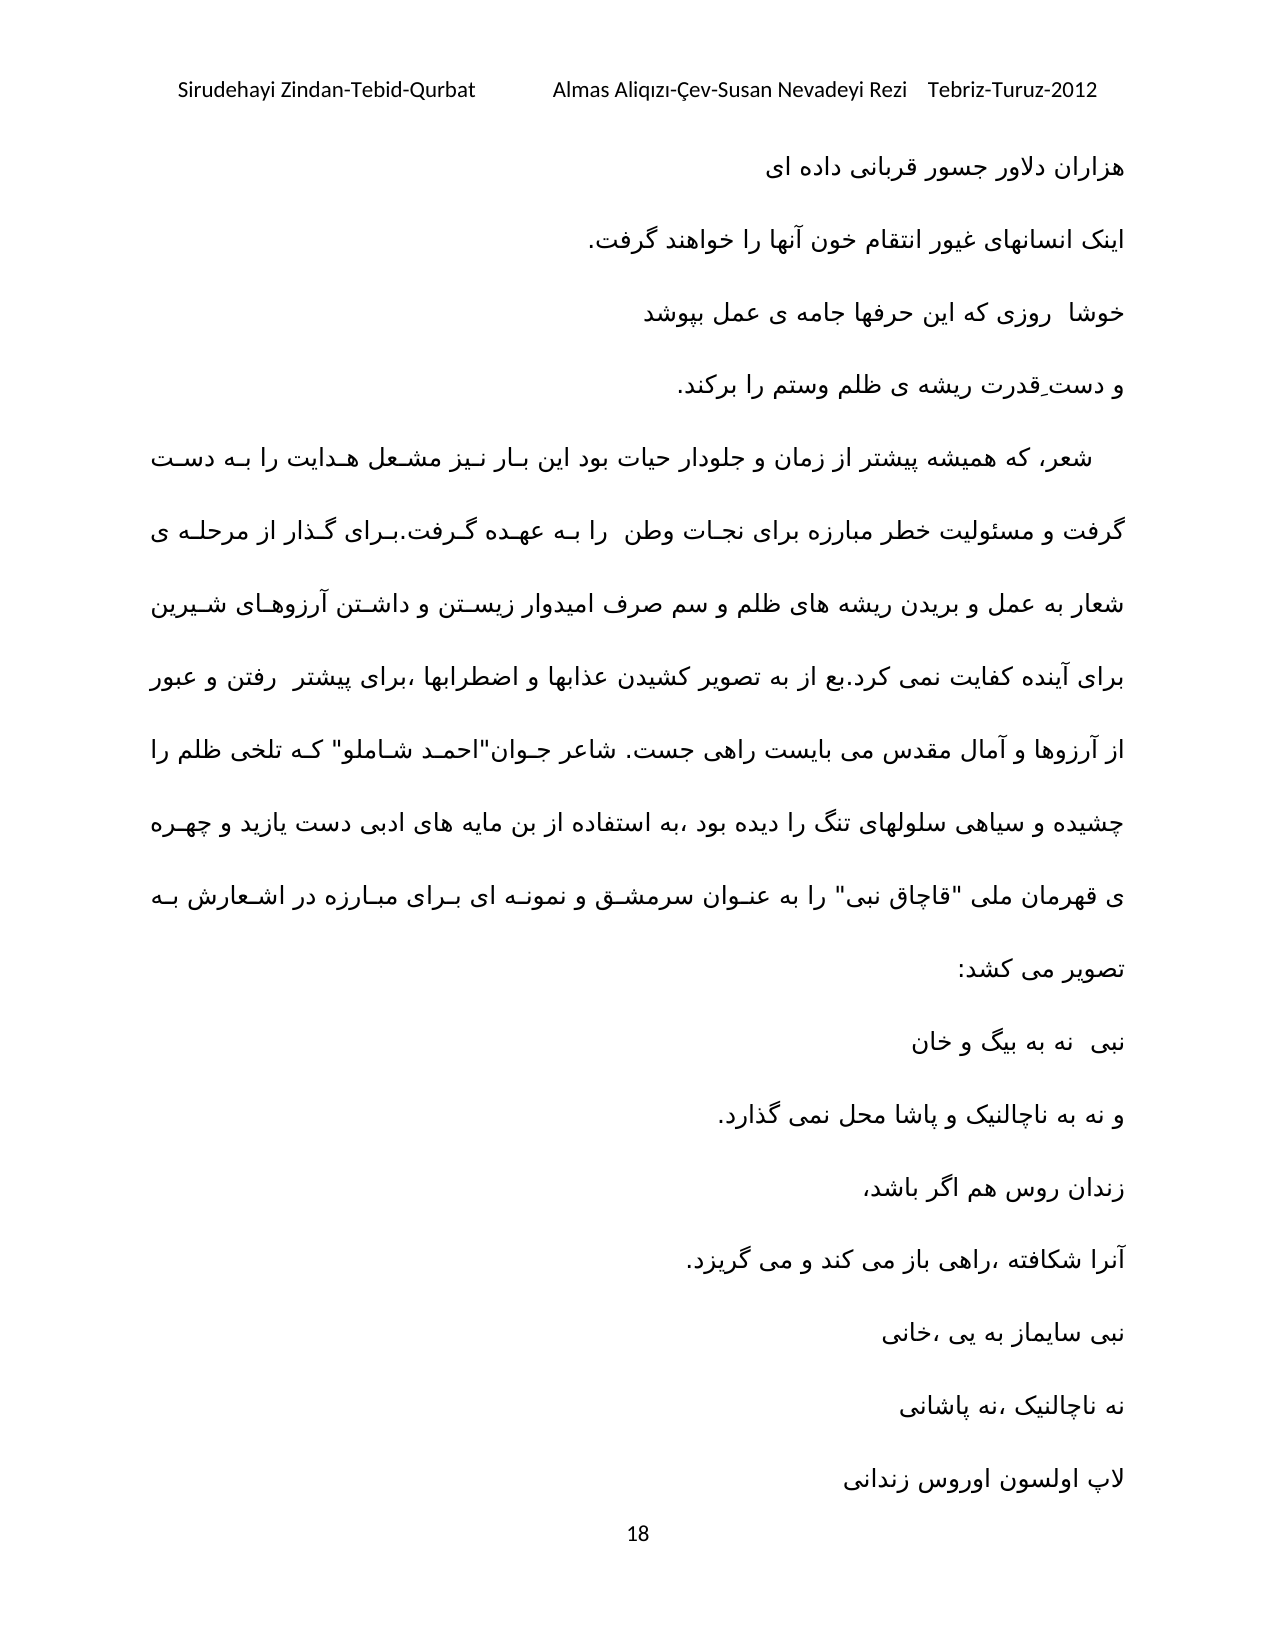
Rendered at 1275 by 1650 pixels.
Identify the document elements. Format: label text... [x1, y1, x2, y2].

text لاپ اولسون اوروس زندانی [150, 1464, 1125, 1493]
text هزاران دلاور جسور قربانی داده ای [150, 152, 1125, 181]
text اینک انسانهای غیور انتقام خون آنها را خواهند گرفت. [150, 225, 1125, 254]
text خوشا روزی که این حرفها جامه ی عمل بپوشد [150, 298, 1125, 327]
text زندان روس هم اگر باشد، [150, 1173, 1125, 1202]
text آنرا شکافته ،راهی باز می کند و می گریزد. [150, 1246, 1125, 1275]
text شعر، که همیشه پیشتر از زمان و جلودار حیات بود این بار نیز مشعل هدایت را به دست گرفت و مسئولیت خطر مبارزه برای نجات وطن را به عهده گرفت.برای گذار از مرحله ی شعار به عمل و بریدن ریشه های ظلم و سم صرف امیدوار زیستن و داشتن آرزوهای شیرین برای آینده کفایت نمی کرد.بع از به تصویر کشیدن عذابها و اضطرابها ،برای پیشتر رفتن و عبور از آرزوها و آمال مقدس می بایست راهی جست. شاعر جوان"احمد شاملو" که تلخی ظلم را چشیده و سیاهی سلولهای تنگ را دیده بود ،به استفاده از بن مایه های ادبی دست یازید و چهره ی قهرمان ملی "قاچاق نبی" را به عنوان سرمشق و نمونه ای برای مبارزه در اشعارش به تصویر می کشد: [150, 443, 1125, 983]
text نبی سایماز به یی ،خانی [150, 1318, 1125, 1348]
text و نه به ناچالنیک و پاشا محل نمی گذارد. [150, 1100, 1125, 1129]
text نبی نه به بیگ و خان [150, 1027, 1125, 1056]
text و دست ِقدرت ریشه ی ظلم وستم را برکند. [150, 371, 1125, 400]
text نه ناچالنیک ،نه پاشانی [150, 1391, 1125, 1421]
